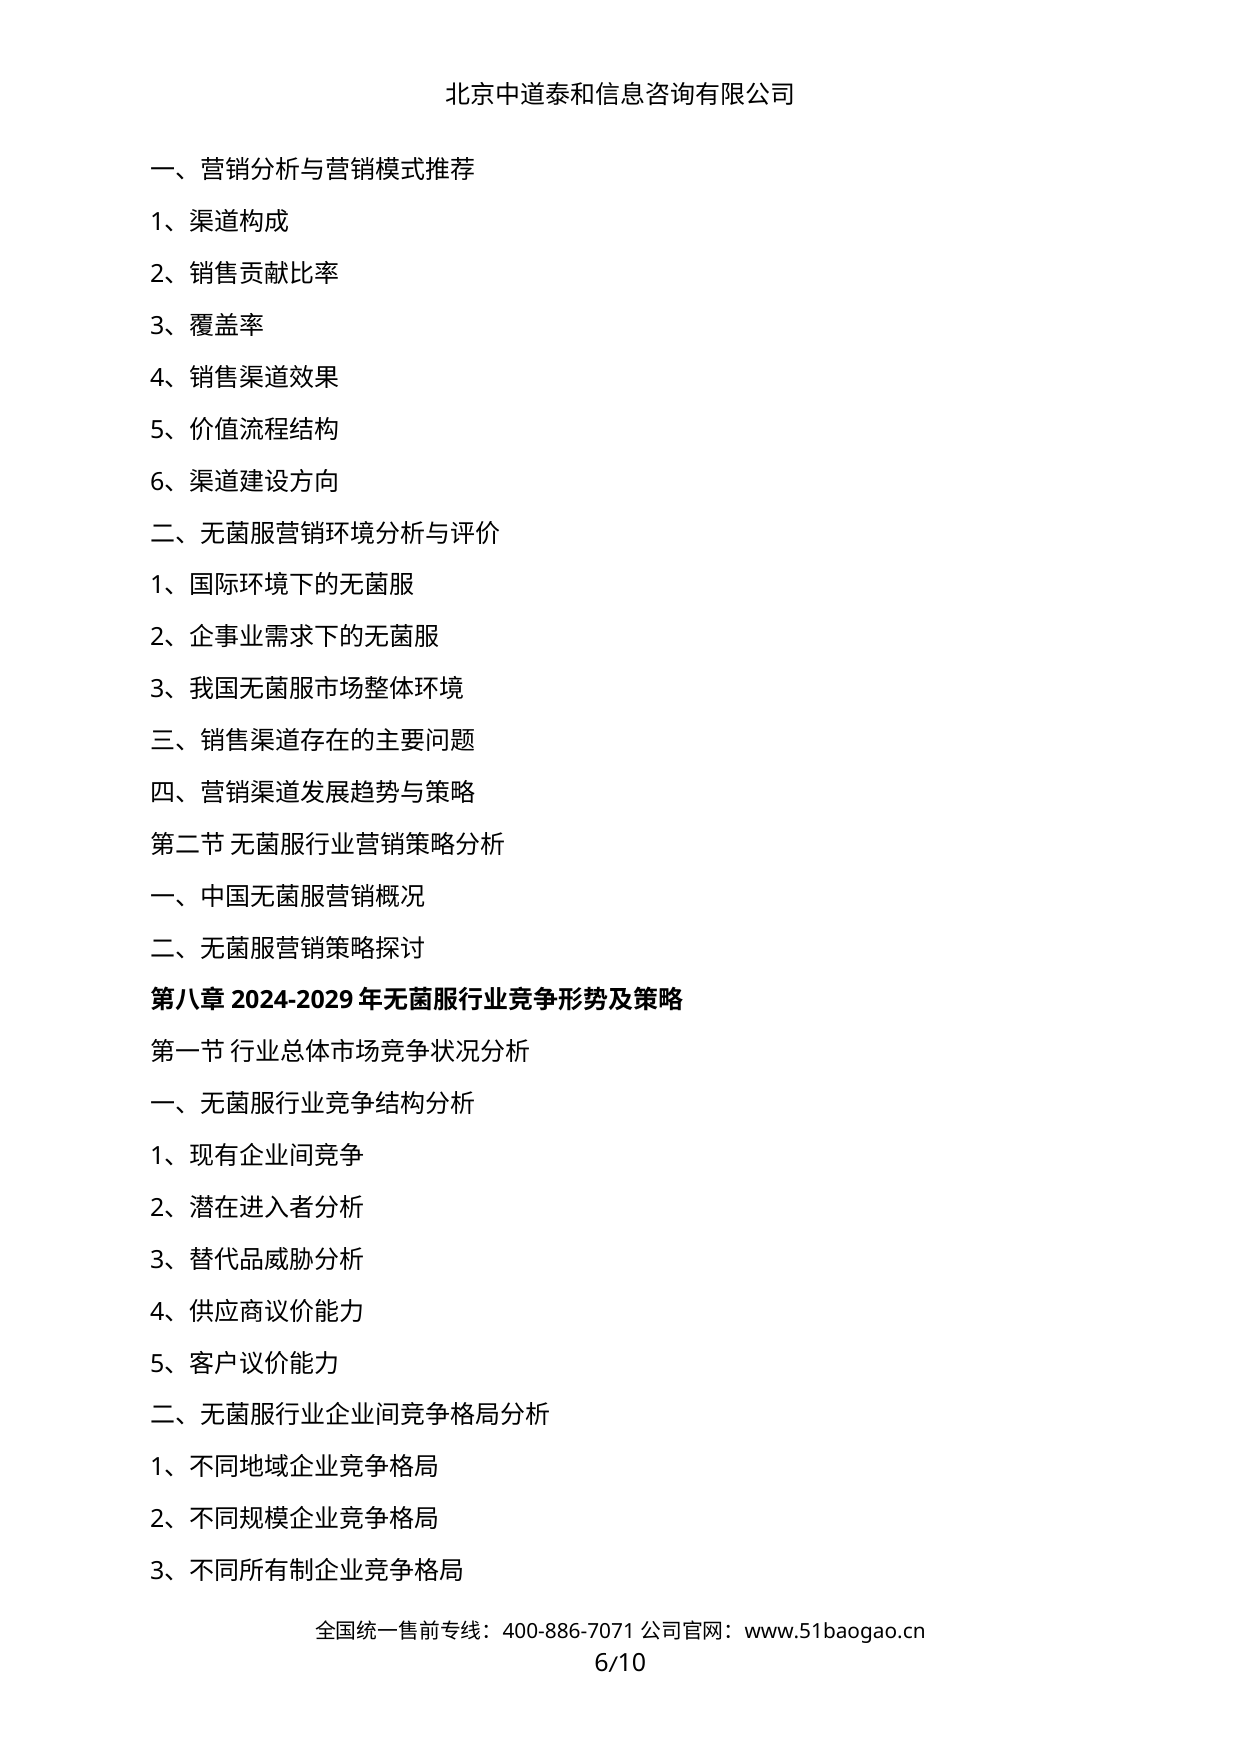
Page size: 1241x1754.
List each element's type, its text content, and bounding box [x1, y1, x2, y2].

text 3、我国无菌服市场整体环境 [150, 669, 1090, 705]
text 一、无菌服行业竞争结构分析 [150, 1084, 1090, 1120]
text 2、企事业需求下的无菌服 [150, 617, 1090, 653]
text 二、无菌服行业企业间竞争格局分析 [150, 1395, 1090, 1431]
text 2、销售贡献比率 [150, 254, 1090, 290]
text 第二节 无菌服行业营销策略分析 [150, 824, 1090, 861]
text 一、中国无菌服营销概况 [150, 876, 1090, 912]
text 4、销售渠道效果 [150, 357, 1090, 394]
text 2、潜在进入者分析 [150, 1187, 1090, 1224]
text 3、覆盖率 [150, 306, 1090, 342]
text 1、国际环境下的无菌服 [150, 565, 1090, 601]
text 二、无菌服营销策略探讨 [150, 928, 1090, 964]
text 二、无菌服营销环境分析与评价 [150, 513, 1090, 549]
text 1、渠道构成 [150, 202, 1090, 238]
text 四、营销渠道发展趋势与策略 [150, 772, 1090, 809]
text 5、客户议价能力 [150, 1343, 1090, 1379]
text 第八章 2024-2029年无菌服行业竞争形势及策略 [150, 980, 1090, 1016]
text 三、销售渠道存在的主要问题 [150, 721, 1090, 757]
text 3、不同所有制企业竞争格局 [150, 1551, 1090, 1587]
text 第一节 行业总体市场竞争状况分析 [150, 1032, 1090, 1068]
text 1、不同地域企业竞争格局 [150, 1447, 1090, 1483]
text 6、渠道建设方向 [150, 461, 1090, 497]
text 一、营销分析与营销模式推荐 [150, 150, 1090, 186]
text 1、现有企业间竞争 [150, 1136, 1090, 1172]
text 2、不同规模企业竞争格局 [150, 1499, 1090, 1535]
text 3、替代品威胁分析 [150, 1239, 1090, 1276]
text 5、价值流程结构 [150, 409, 1090, 446]
text 4、供应商议价能力 [150, 1291, 1090, 1327]
